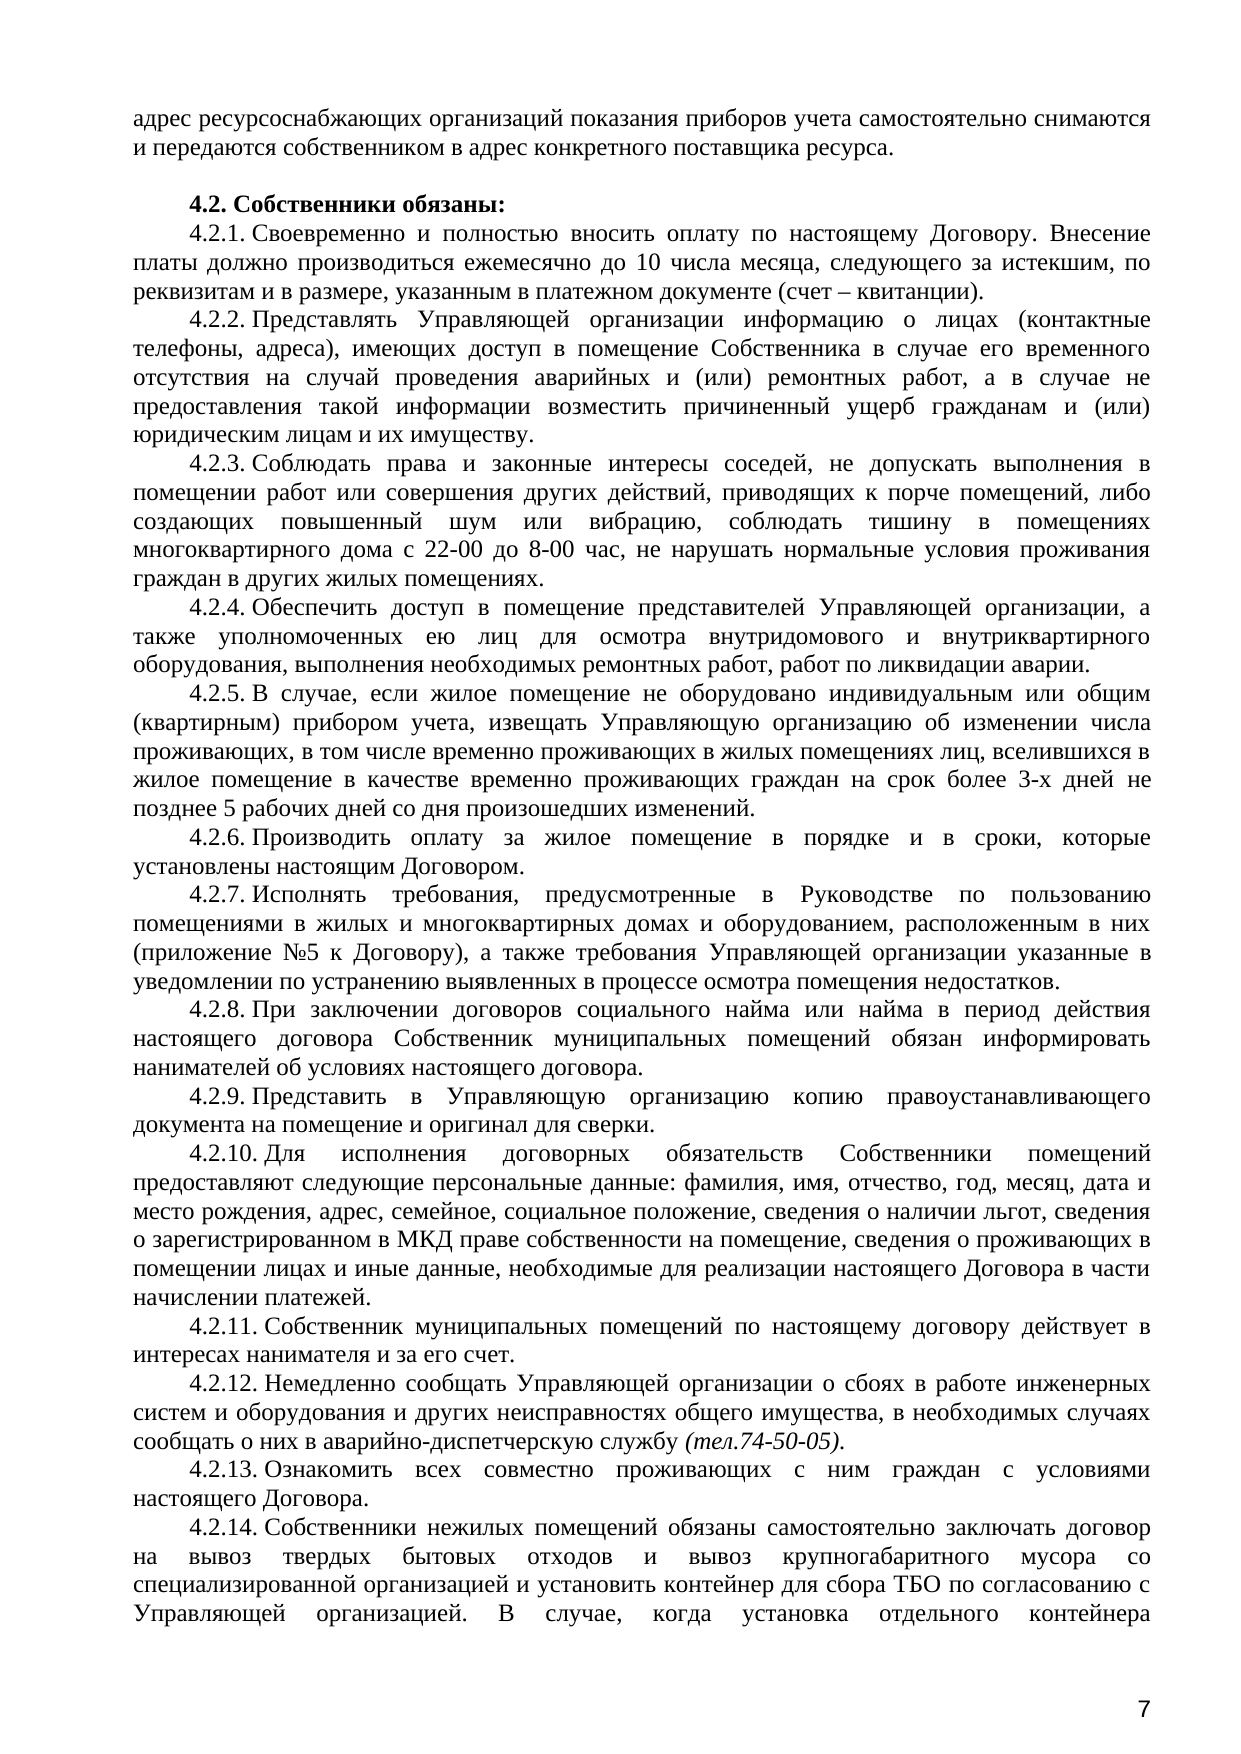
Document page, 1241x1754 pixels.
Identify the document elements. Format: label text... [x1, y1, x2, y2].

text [133, 1512, 1152, 1627]
text 4.2.8. При заключении договоров социального найма или найма в период действия настоящего договора Собственник муниципальных помещений обязан информировать нанимателей об условиях настоящего договора. [133, 994, 1152, 1081]
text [133, 103, 1152, 161]
text 4.2.9. Представить в Управляющую организацию копию правоустанавливающего документа на помещение и оригинал для сверки. [133, 1081, 1152, 1138]
text 4.2.11. Собственник муниципальных помещений по настоящему договору действует в интересах нанимателя и за его счет. [133, 1311, 1152, 1368]
text 4.2.2. Представлять Управляющей организации информацию о лицах (контактные телефоны, адреса), имеющих доступ в помещение Собственника в случае его временного отсутствия на случай проведения аварийных и (или) ремонтных работ, а в случае не предоставления такой информации возместить причиненный ущерб гражданам и (или) юридическим лицам и их имуществу. [133, 304, 1152, 448]
text 4.2.4. Обеспечить доступ в помещение представителей Управляющей организации, а также уполномоченных ею лиц для осмотра внутридомового и внутриквартирного оборудования, выполнения необходимых ремонтных работ, работ по ликвидации аварии. [133, 592, 1152, 678]
text 4.2.10. Для исполнения договорных обязательств Собственники помещений предоставляют следующие персональные данные: фамилия, имя, отчество, год, месяц, дата и место рождения, адрес, семейное, социальное положение, сведения о наличии льгот, сведения о зарегистрированном в МКД праве собственности на помещение, сведения о проживающих в помещении лицах и иные данные, необходимые для реализации настоящего Договора в части начислении платежей. [133, 1138, 1152, 1311]
text 4.2.7. Исполнять требования, предусмотренные в Руководстве по пользованию помещениями в жилых и многоквартирных домах и оборудованием, расположенным в них (приложение №5 к Договору), а также требования Управляющей организации указанные в уведомлении по устранению выявленных в процессе осмотра помещения недостатков. [133, 879, 1152, 994]
text 4.2. Собственники обязаны: [133, 189, 1152, 218]
text 4.2.12. Немедленно сообщать Управляющей организации о сбоях в работе инженерных систем и оборудования и других неисправностях общего имущества, в необходимых случаях сообщать о них в аварийно-диспетчерскую службу (тел.74-50-05). [133, 1368, 1152, 1454]
text 4.2.13. Ознакомить всех совместно проживающих с ним граждан с условиями настоящего Договора. [133, 1454, 1152, 1512]
text 4.2.1. Своевременно и полностью вносить оплату по настоящему Договору. Внесение платы должно производиться ежемесячно до 10 числа месяца, следующего за истекшим, по реквизитам и в размере, указанным в платежном документе (счет – квитанции). [133, 218, 1152, 304]
text 4.2.3. Соблюдать права и законные интересы соседей, не допускать выполнения в помещении работ или совершения других действий, приводящих к порче помещений, либо создающих повышенный шум или вибрацию, соблюдать тишину в помещениях многоквартирного дома с 22-00 до 8-00 час, не нарушать нормальные условия проживания граждан в других жилых помещениях. [133, 448, 1152, 592]
text 4.2.6. Производить оплату за жилое помещение в порядке и в сроки, которые установлены настоящим Договором. [133, 822, 1152, 879]
text 4.2.5. В случае, если жилое помещение не оборудовано индивидуальным или общим (квартирным) прибором учета, извещать Управляющую организацию об изменении числа проживающих, в том числе временно проживающих в жилых помещениях лиц, вселившихся в жилое помещение в качестве временно проживающих граждан на срок более 3-х дней не позднее 5 рабочих дней со дня произошедших изменений. [133, 678, 1152, 822]
